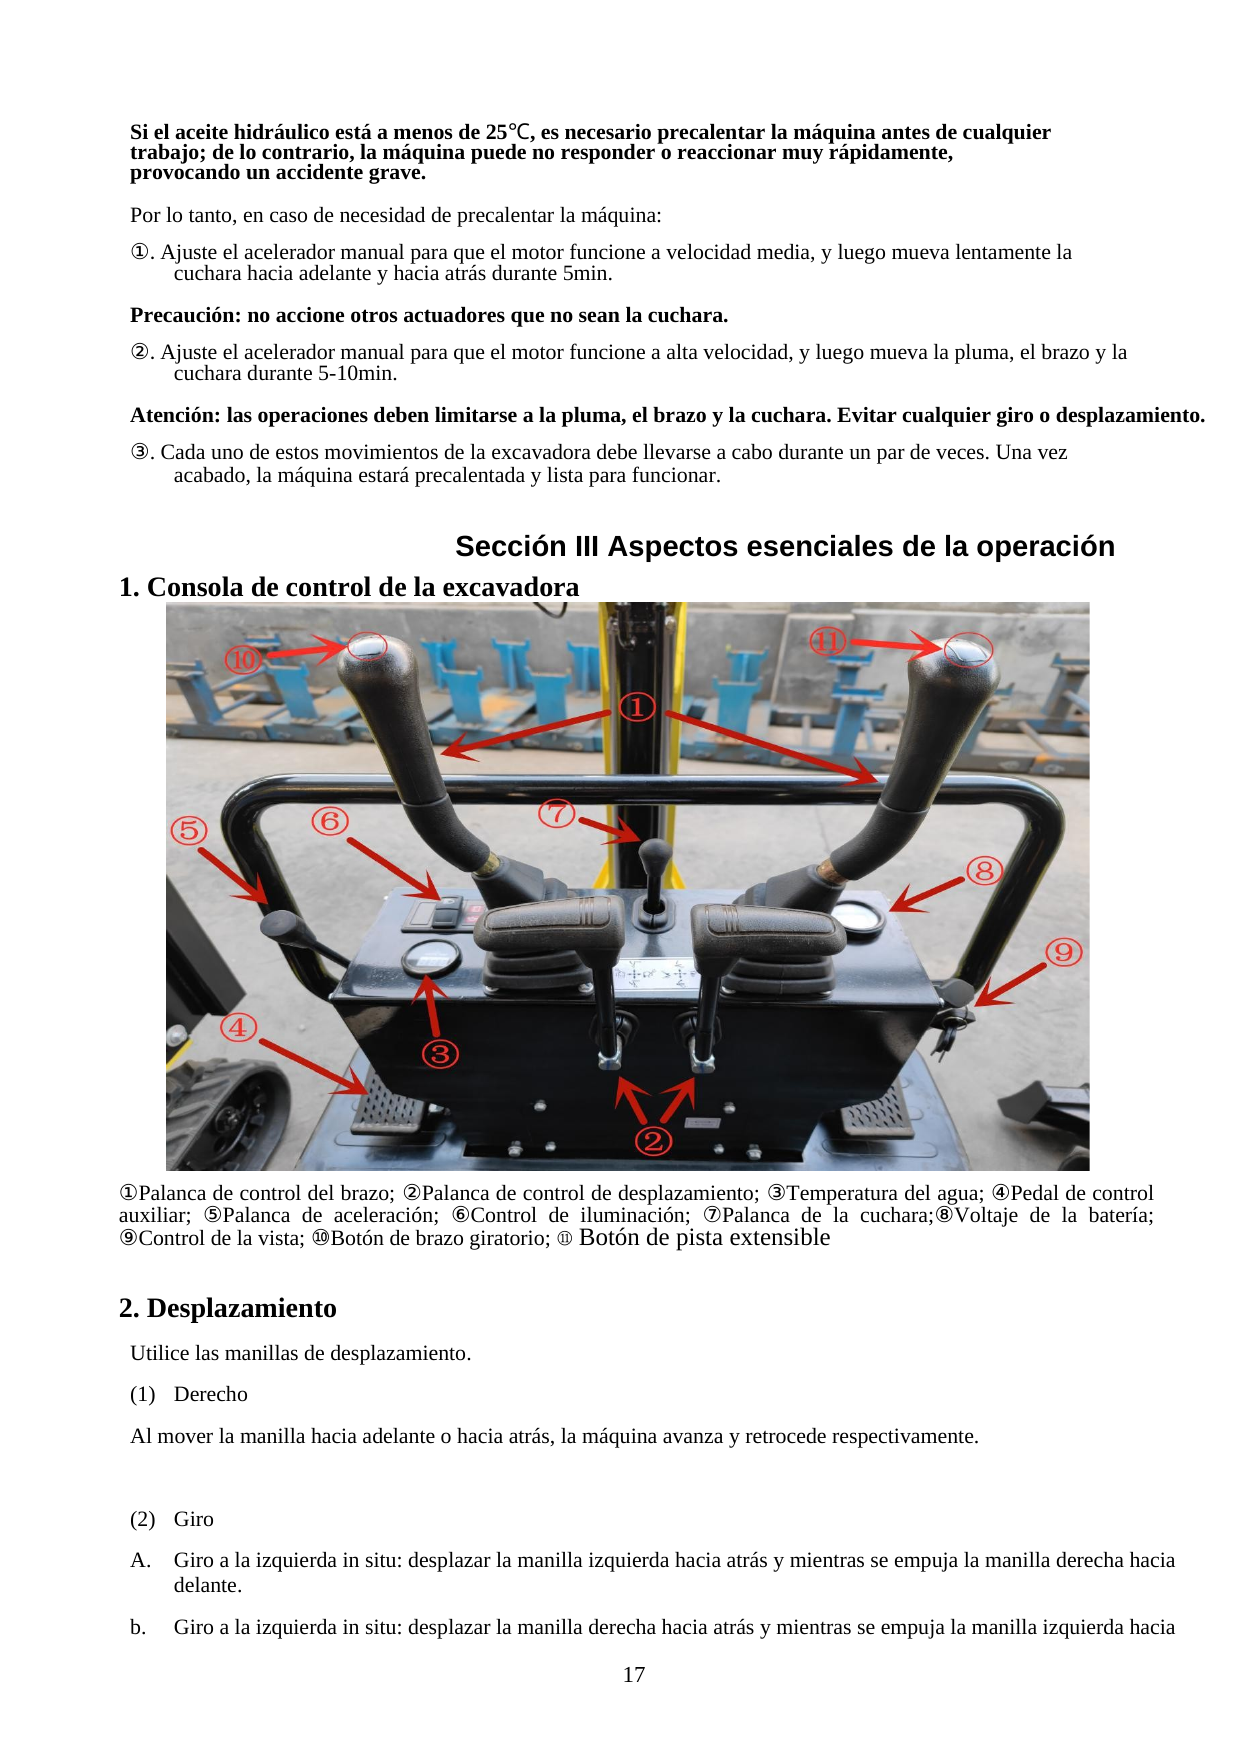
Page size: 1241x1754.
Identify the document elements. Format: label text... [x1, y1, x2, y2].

list Derecho [130, 1381, 1209, 1407]
subtitle Precaución: no accione otros actuadores que no sean la cuchara. [130, 302, 1209, 327]
text Al mover la manilla hacia adelante o hacia atrás, la máquina avanza y retrocede respectivamente. [130, 1423, 1209, 1448]
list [130, 1614, 1209, 1639]
text ①Palanca de control del brazo; ②Palanca de control de desplazamiento; ③Temperatura del agua; ④Pedal de control auxiliar; ⑤Palanca de aceleración; ⑥Control de iluminación; ⑦Palanca de la cuchara;⑧Voltaje de la batería; ⑨Control de la vista; ⑩Botón de brazo giratorio; ⑪ Botón de pista extensible [119, 1182, 1154, 1252]
text Por lo tanto, en caso de necesidad de precalentar la máquina: [130, 202, 1209, 227]
text ②. Ajuste el acelerador manual para que el motor funcione a alta velocidad, y luego mueva la pluma, el brazo y la cuchara durante 5-10min. [130, 340, 1134, 385]
subtitle Sección III Aspectos esenciales de la operación [455, 529, 1209, 562]
subtitle Consola de control de la excavadora [119, 570, 1209, 602]
subtitle Si el aceite hidráulico está a menos de 25℃, es necesario precalentar la máquina antes de cualquier trabajo; de lo contrario, la máquina puede no responder o reaccionar muy rápidamente, provocando un accidente grave. [130, 120, 1064, 184]
picture [166, 602, 1090, 1171]
subtitle Atención: las operaciones deben limitarse a la pluma, el brazo y la cuchara. Evitar cualquier giro o desplazamiento. [130, 402, 1209, 427]
list Giro [130, 1506, 1209, 1531]
text Utilice las manillas de desplazamiento. [130, 1340, 1209, 1365]
subtitle Desplazamiento [119, 1291, 1209, 1324]
list Giro a la izquierda in situ: desplazar la manilla izquierda hacia atrás y mientras se empuja la manilla derecha hacia delante. [130, 1547, 1209, 1598]
text ①. Ajuste el acelerador manual para que el motor funcione a velocidad media, y luego mueva lentamente la cuchara hacia adelante y hacia atrás durante 5min. [130, 240, 1134, 285]
text ③. Cada uno de estos movimientos de la excavadora debe llevarse a cabo durante un par de veces. Una vez acabado, la máquina estará precalentada y lista para funcionar. [130, 439, 1134, 487]
